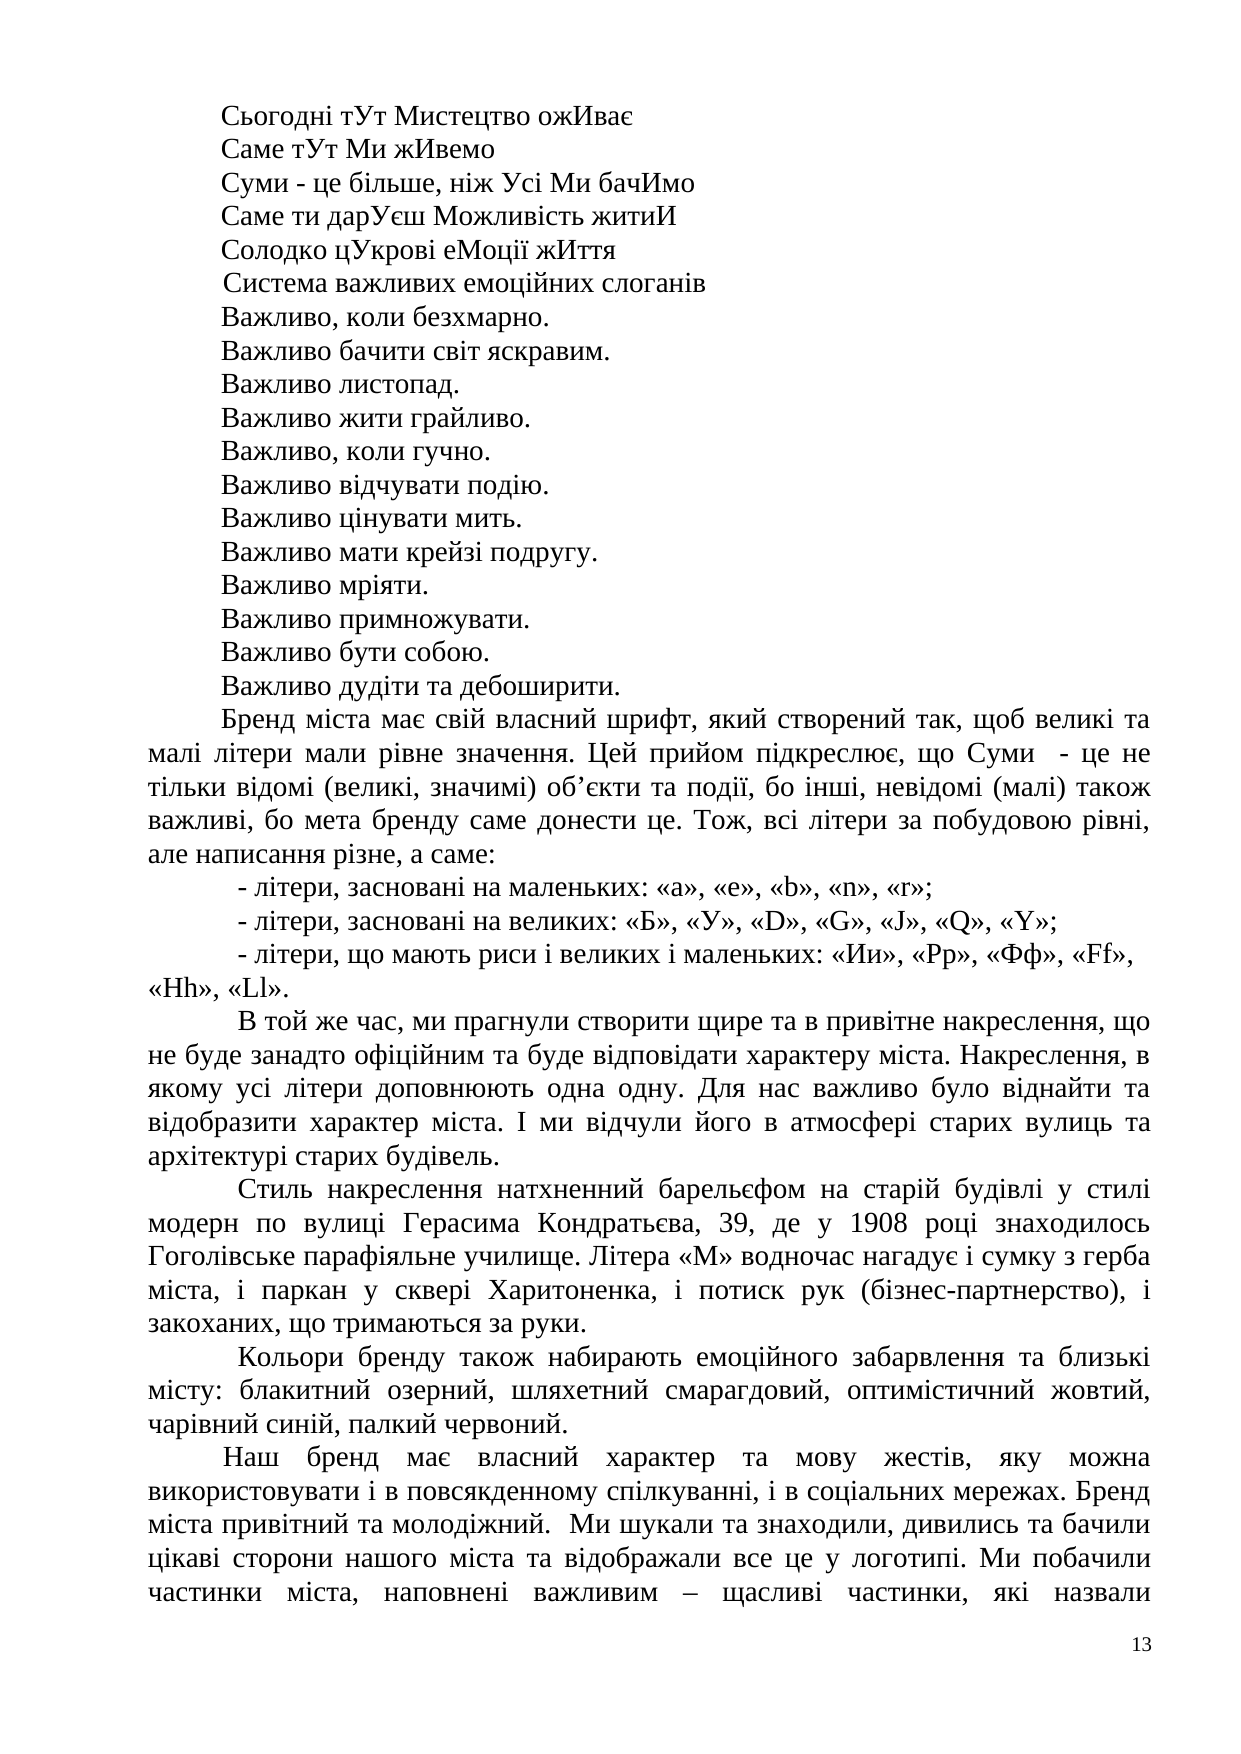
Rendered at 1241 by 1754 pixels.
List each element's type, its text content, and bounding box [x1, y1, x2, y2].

text Важливо жити грайливо. [148, 400, 1152, 433]
text Суми - це більше, ніж Усі Ми бачИмо [148, 165, 1152, 198]
text - літери, засновані на великих: «Б», «У», «D», «G», «J», «Q», «Y»; [148, 903, 1152, 936]
text Система важливих емоційних слоганів [148, 266, 1152, 299]
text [148, 1439, 1152, 1607]
text Важливо, коли безхмарно. [148, 299, 1152, 333]
text Саме ти дарУєш Можливість житиИ [148, 198, 1152, 232]
text Важливо відчувати подію. [148, 467, 1152, 500]
text Бренд міста має свій власний шрифт, який створений так, щоб великі та малі літери мали рівне значення. Цей прийом підкреслює, що Суми - це не тільки відомі (великі, значимі) об’єкти та події, бо інші, невідомі (малі) також важливі, бо мета бренду саме донести це. Тож, всі літери за побудовою рівні, але написання різне, а саме: [148, 702, 1152, 869]
text - літери, що мають риси і великих і маленьких: «Ии», «Рр», «Фф», «Ff», «Hh», «Ll». [148, 936, 1152, 1003]
text Cолодко цУкрові еМоції жИття [148, 232, 1152, 266]
text Важливо бачити світ яскравим. [148, 333, 1152, 366]
text Важливо цінувати мить. [148, 500, 1152, 534]
text Важливо мати крейзі подругу. [148, 534, 1152, 567]
text Важливо мріяти. [148, 567, 1152, 601]
text Стиль накреслення натхненний барельєфом на старій будівлі у стилі модерн по вулиці Герасима Кондратьєва, 39, де у 1908 році знаходилось Гоголівське парафіяльне училище. Літера «М» водночас нагадує і сумку з герба міста, і паркан у сквері Харитоненка, і потиск рук (бізнес-партнерство), і закоханих, що тримаються за руки. [148, 1171, 1152, 1339]
text Важливо дудіти та дебоширити. [148, 668, 1152, 702]
text Сьогодні тУт Мистецтво ожИває [148, 98, 1152, 131]
text Важливо бути собою. [148, 634, 1152, 668]
text Саме тУт Ми жИвемо [148, 131, 1152, 165]
text Кольори бренду також набирають емоційного забарвлення та близькі місту: блакитний озерний, шляхетний смарагдовий, оптимістичний жовтий, чарівний синій, палкий червоний. [148, 1339, 1152, 1439]
text - літери, засновані на маленьких: «а», «е», «b», «n», «r»; [148, 869, 1152, 903]
text Важливо, коли гучно. [148, 433, 1152, 467]
text В той же час, ми прагнули створити щире та в привітне накреслення, що не буде занадто офіційним та буде відповідати характеру міста. Накреслення, в якому усі літери доповнюють одна одну. Для нас важливо було віднайти та відобразити характер міста. І ми відчули його в атмосфері старих вулиць та архітектурі старих будівель. [148, 1003, 1152, 1171]
text Важливо примножувати. [148, 601, 1152, 634]
text Важливо листопад. [148, 366, 1152, 400]
